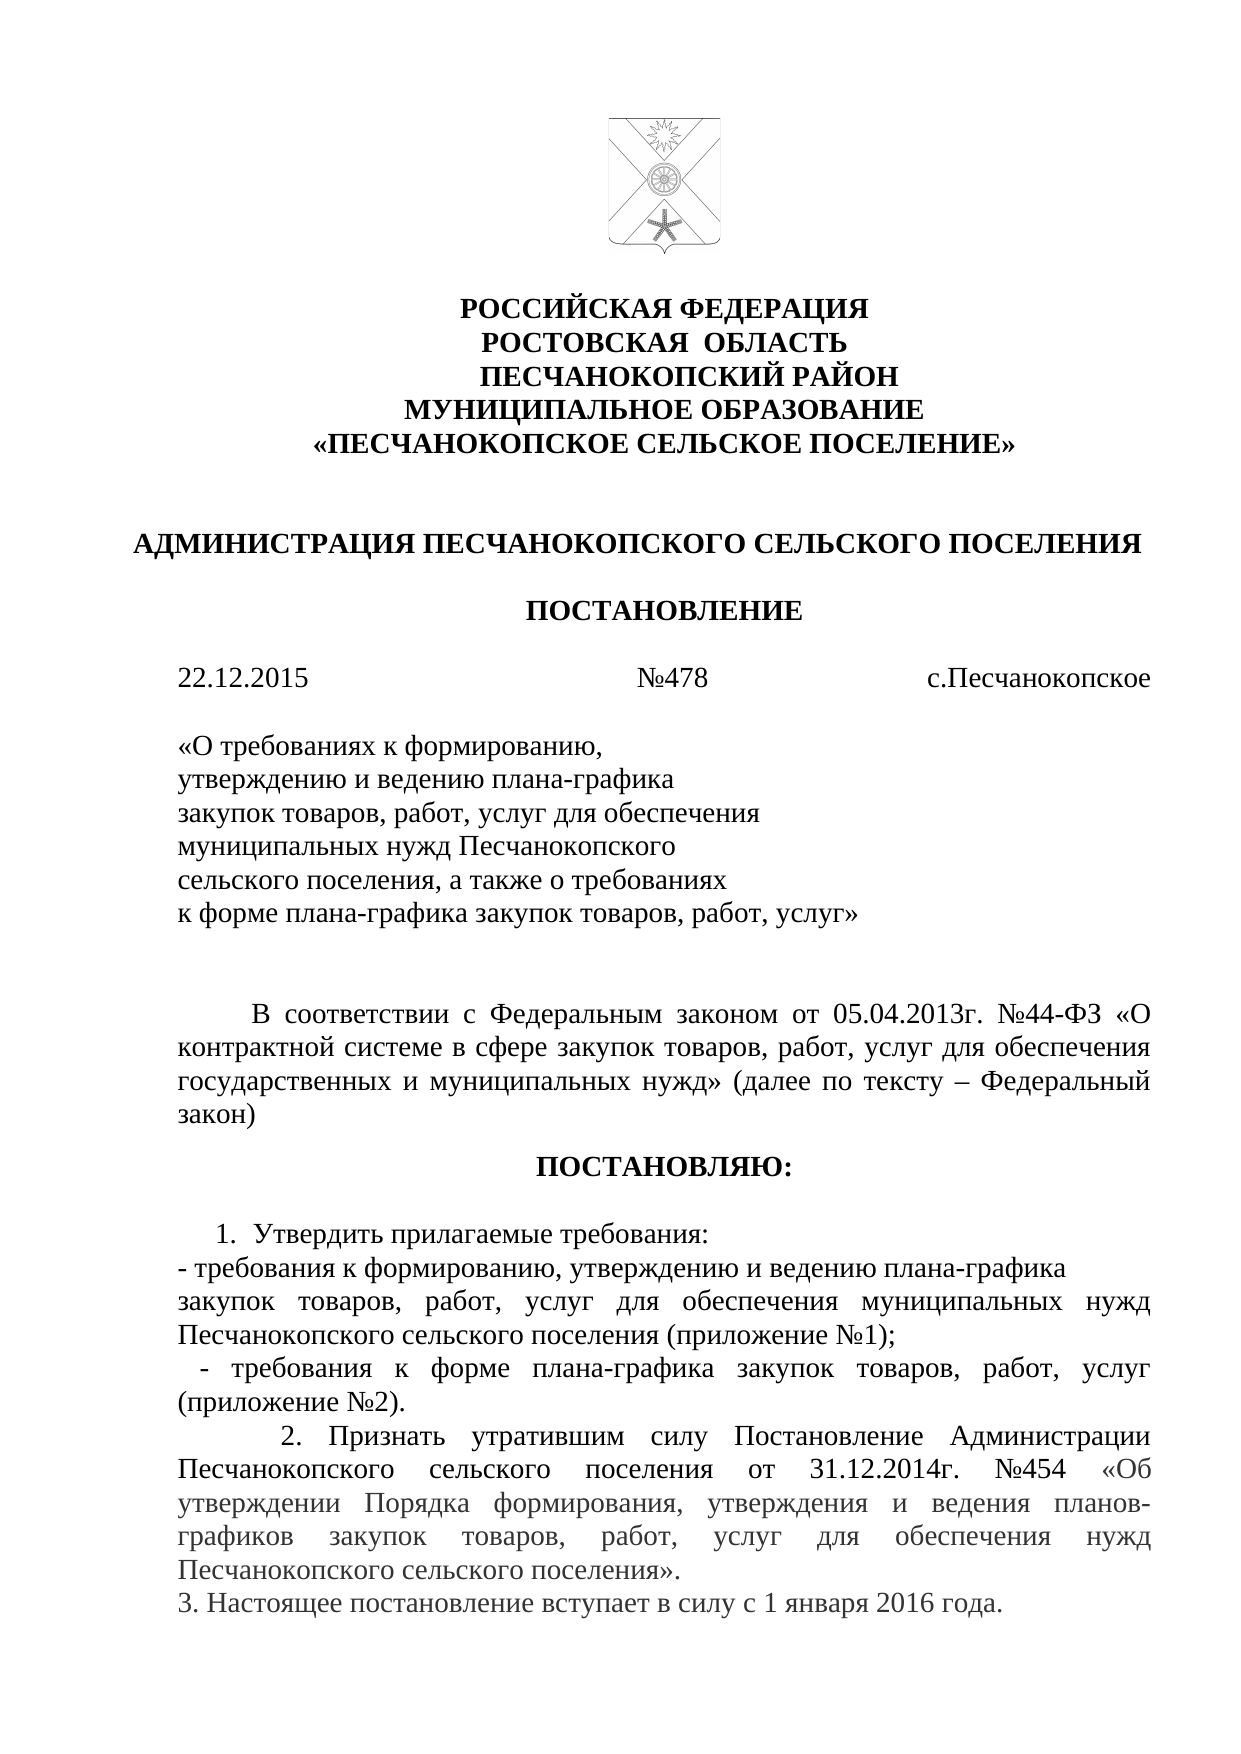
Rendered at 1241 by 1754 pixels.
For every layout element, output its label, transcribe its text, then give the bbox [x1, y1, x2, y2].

text - требования к форме плана-графика закупок товаров, работ, услуг (приложение №2). [177, 1351, 1152, 1418]
text МУНИЦИПАЛЬНОЕ ОБРАЗОВАНИЕ [177, 392, 1152, 426]
text РОССИЙСКАЯ ФЕДЕРАЦИЯ [177, 292, 1152, 325]
text утверждению и ведению плана-графика [177, 761, 1152, 795]
text ПОСТАНОВЛЕНИЕ [177, 593, 1152, 627]
text - требования к формированию, утверждению и ведению плана-графика [177, 1250, 1152, 1283]
text 22.12.2015 №478 с.Песчанокопское [177, 661, 1152, 694]
text 3. Настоящее постановление вступает в силу с 1 января 2016 года. [177, 1585, 1152, 1619]
text АДМИНИСТРАЦИЯ ПЕСЧАНОКОПСКОГО СЕЛЬСКОГО ПОСЕЛЕНИЯ [133, 526, 1152, 560]
text ПЕСЧАНОКОПСКИЙ РАЙОН [472, 359, 1152, 392]
text «ПЕСЧАНОКОПСКОЕ СЕЛЬСКОЕ ПОСЕЛЕНИЕ» [177, 426, 1152, 459]
text сельского поселения, а также о требованиях [177, 862, 1152, 895]
text «О требованиях к формированию, [177, 728, 1152, 761]
picture [608, 118, 721, 254]
text закупок товаров, работ, услуг для обеспечения муниципальных нужд Песчанокопского сельского поселения (приложение №1); [177, 1283, 1152, 1351]
text РОСТОВСКАЯ ОБЛАСТЬ [177, 325, 1152, 359]
list Утвердить прилагаемые требования: [215, 1216, 1152, 1250]
text к форме плана-графика закупок товаров, работ, услуг» [177, 895, 1152, 929]
text 2. Признать утратившим силу Постановление Администрации Песчанокопского сельского поселения от 31.12.2014г. №454 «Об утверждении Порядка формирования, утверждения и ведения планов-графиков закупок товаров, работ, услуг для обеспечения нужд Песчанокопского сельского поселения». [177, 1418, 1152, 1585]
text В соответствии с Федеральным законом от 05.04.2013г. №44-ФЗ «О контрактной системе в сфере закупок товаров, работ, услуг для обеспечения государственных и муниципальных нужд» (далее по тексту – Федеральный закон) [177, 996, 1152, 1130]
text закупок товаров, работ, услуг для обеспечения [177, 795, 1152, 828]
text ПОСТАНОВЛЯЮ: [177, 1149, 1152, 1183]
text муниципальных нужд Песчанокопского [177, 828, 1152, 862]
